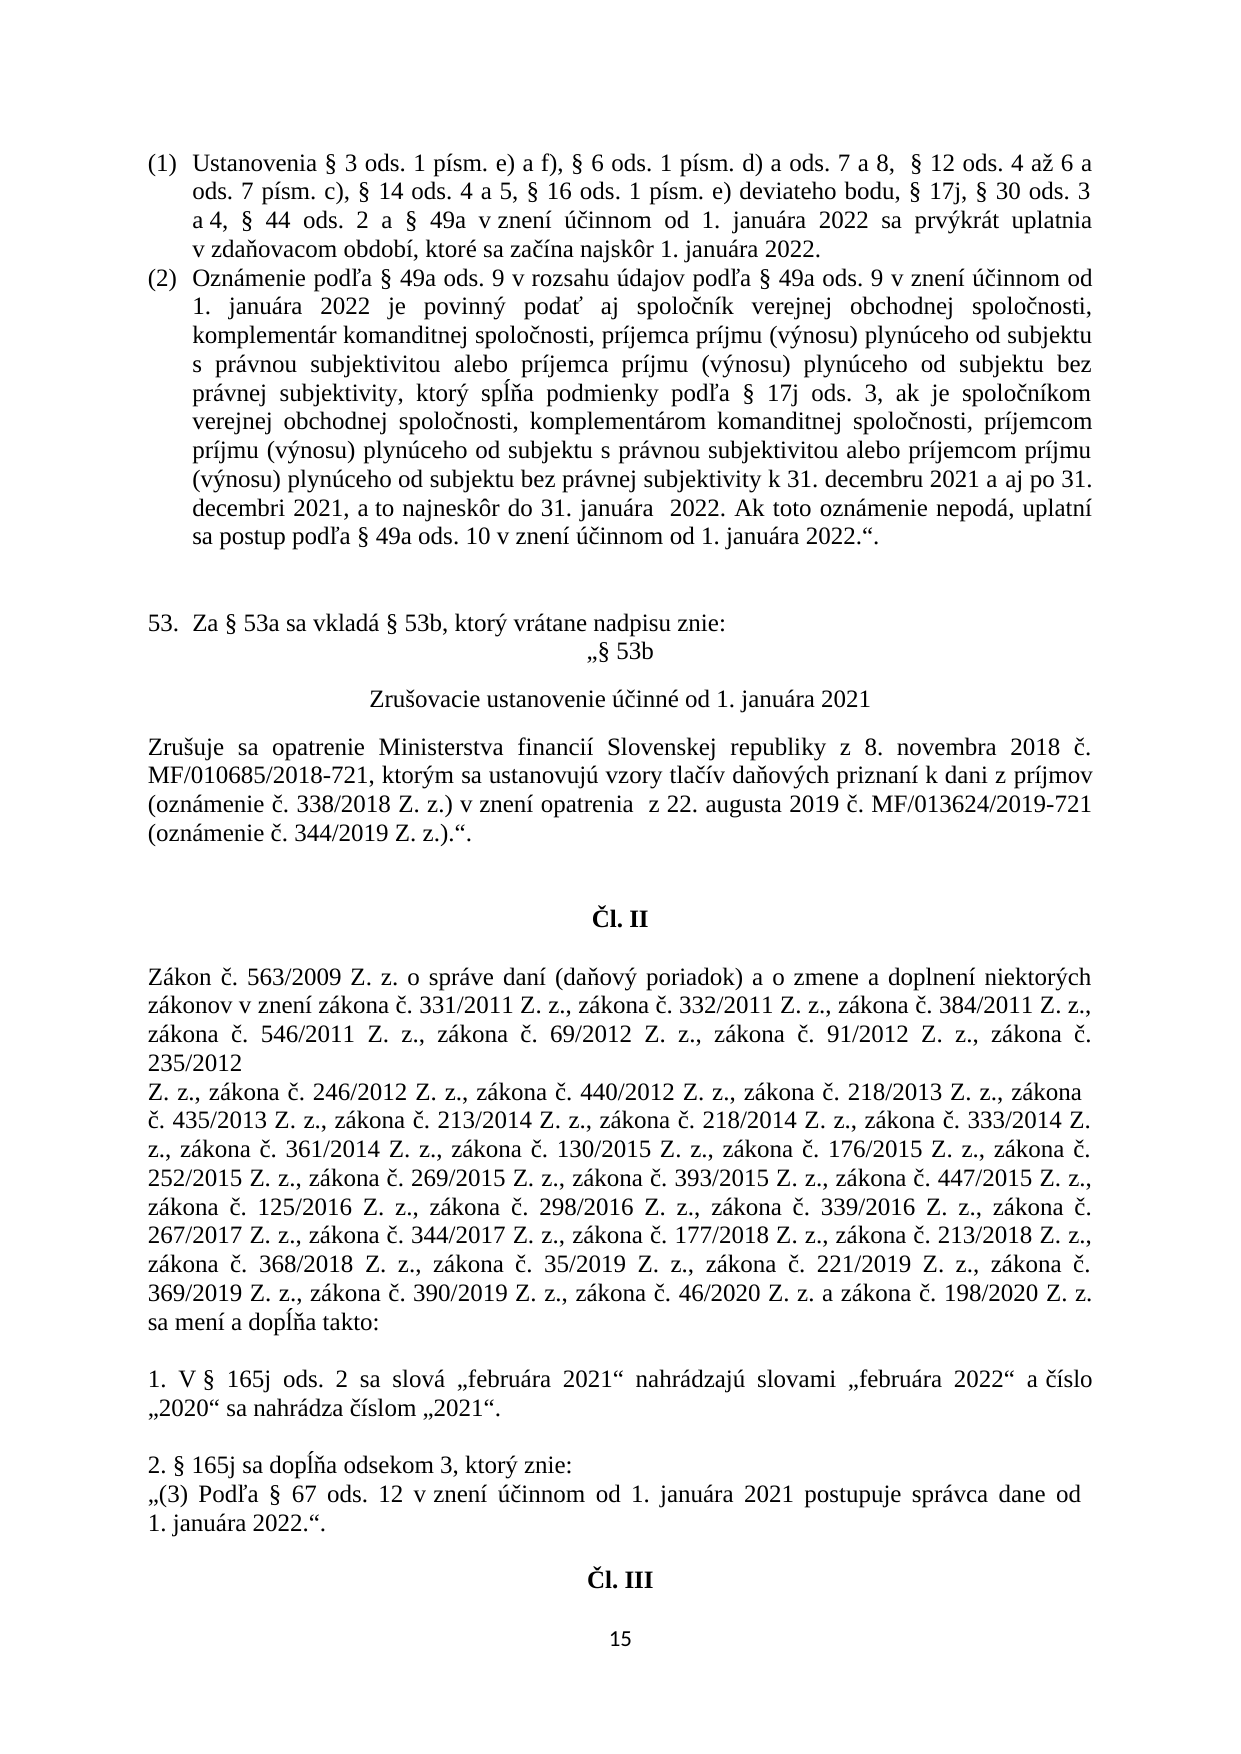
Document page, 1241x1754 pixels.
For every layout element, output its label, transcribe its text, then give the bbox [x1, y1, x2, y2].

list Ustanovenia § 3 ods. 1 písm. e) a f), § 6 ods. 1 písm. d) a ods. 7 a 8, § 12 ods. 4 až 6 a ods. 7 písm. c), § 14 ods. 4 a 5, § 16 ods. 1 písm. e) deviateho bodu, § 17j, § 30 ods. 3 a 4, § 44 ods. 2 a § 49a v znení účinnom od 1. januára 2022 sa prvýkrát uplatnia v zdaňovacom období, ktoré sa začína najskôr 1. januára 2022. [148, 148, 1093, 263]
text 1. V § 165j ods. 2 sa slová „februára 2021“ nahrádzajú slovami „februára 2022“ a číslo „2020“ sa nahrádza číslom „2021“. [148, 1364, 1093, 1422]
text Zrušuje sa opatrenie Ministerstva financií Slovenskej republiky z 8. novembra 2018 č. MF/010685/2018-721, ktorým sa ustanovujú vzory tlačív daňových priznaní k dani z príjmov (oznámenie č. 338/2018 Z. z.) v znení opatrenia z 22. augusta 2019 č. MF/013624/2019-721 (oznámenie č. 344/2019 Z. z.).“. [148, 732, 1093, 847]
text Zákon č. 563/2009 Z. z. o správe daní (daňový poriadok) a o zmene a doplnení niektorých zákonov v znení zákona č. 331/2011 Z. z., zákona č. 332/2011 Z. z., zákona č. 384/2011 Z. z., zákona č. 546/2011 Z. z., zákona č. 69/2012 Z. z., zákona č. 91/2012 Z. z., zákona č. 235/2012 Z. z., zákona č. 246/2012 Z. z., zákona č. 440/2012 Z. z., zákona č. 218/2013 Z. z., zákona č. 435/2013 Z. z., zákona č. 213/2014 Z. z., zákona č. 218/2014 Z. z., zákona č. 333/2014 Z. z., zákona č. 361/2014 Z. z., zákona č. 130/2015 Z. z., zákona č. 176/2015 Z. z., zákona č. 252/2015 Z. z., zákona č. 269/2015 Z. z., zákona č. 393/2015 Z. z., zákona č. 447/2015 Z. z., zákona č. 125/2016 Z. z., zákona č. 298/2016 Z. z., zákona č. 339/2016 Z. z., zákona č. 267/2017 Z. z., zákona č. 344/2017 Z. z., zákona č. 177/2018 Z. z., zákona č. 213/2018 Z. z., zákona č. 368/2018 Z. z., zákona č. 35/2019 Z. z., zákona č. 221/2019 Z. z., zákona č. 369/2019 Z. z., zákona č. 390/2019 Z. z., zákona č. 46/2020 Z. z. a zákona č. 198/2020 Z. z. sa mení a dopĺňa takto: [148, 962, 1093, 1336]
text „(3) Podľa § 67 ods. 12 v znení účinnom od 1. januára 2021 postupuje správca dane od 1. januára 2022.“. [148, 1479, 1093, 1537]
text „§ 53b [148, 636, 1093, 665]
text Čl. III [148, 1566, 1093, 1594]
text Zrušovacie ustanovenie účinné od 1. januára 2021 [148, 684, 1093, 713]
text 2. § 165j sa dopĺňa odsekom 3, ktorý znie: [148, 1451, 1093, 1479]
list Za § 53a sa vkladá § 53b, ktorý vrátane nadpisu znie: [148, 608, 1093, 636]
list Oznámenie podľa § 49a ods. 9 v rozsahu údajov podľa § 49a ods. 9 v znení účinnom od 1. januára 2022 je povinný podať aj spoločník verejnej obchodnej spoločnosti, komplementár komanditnej spoločnosti, príjemca príjmu (výnosu) plynúceho od subjektu s právnou subjektivitou alebo príjemca príjmu (výnosu) plynúceho od subjektu bez právnej subjektivity, ktorý spĺňa podmienky podľa § 17j ods. 3, ak je spoločníkom verejnej obchodnej spoločnosti, komplementárom komanditnej spoločnosti, príjemcom príjmu (výnosu) plynúceho od subjektu s právnou subjektivitou alebo príjemcom príjmu (výnosu) plynúceho od subjektu bez právnej subjektivity k 31. decembru 2021 a aj po 31. decembri 2021, a to najneskôr do 31. januára 2022. Ak toto oznámenie nepodá, uplatní sa postup podľa § 49a ods. 10 v znení účinnom od 1. januára 2022.“. [148, 263, 1093, 550]
text Čl. II [148, 904, 1093, 933]
